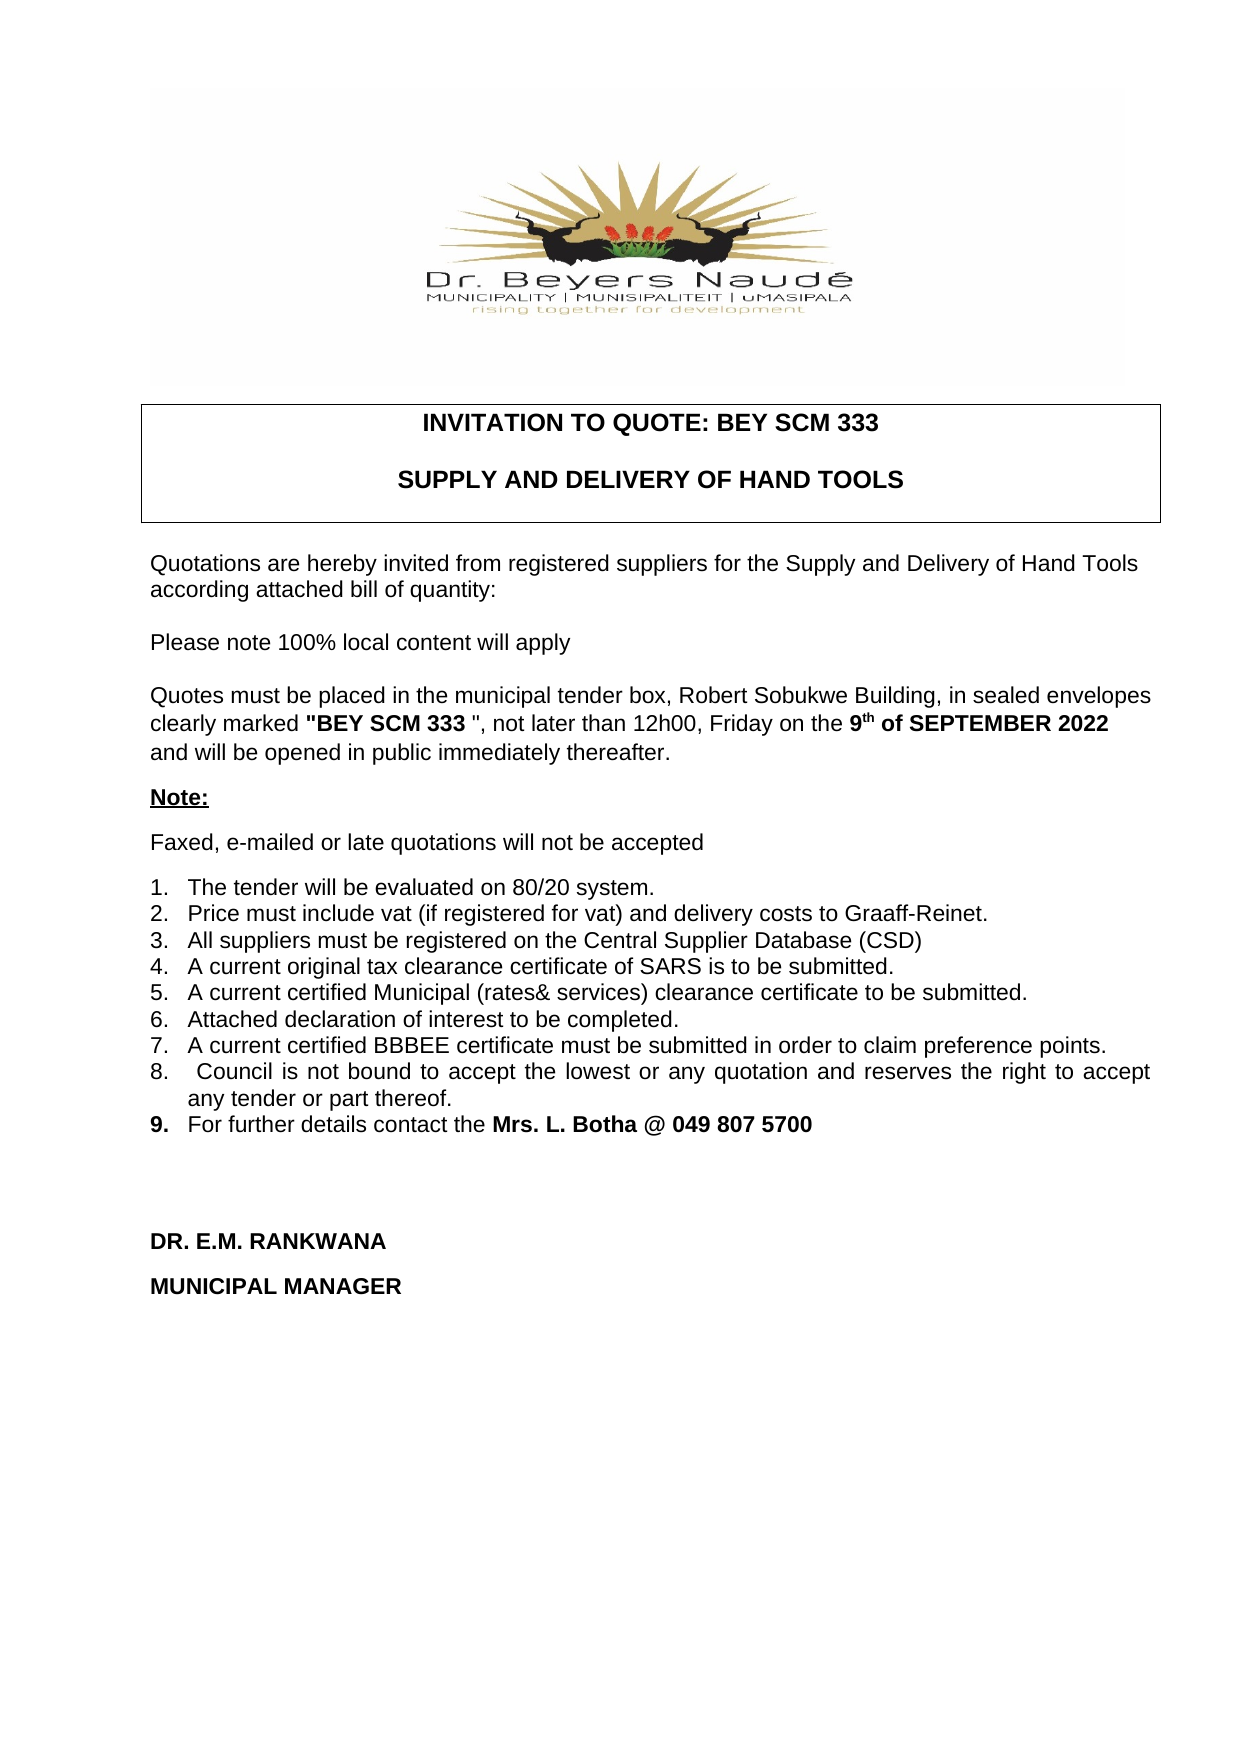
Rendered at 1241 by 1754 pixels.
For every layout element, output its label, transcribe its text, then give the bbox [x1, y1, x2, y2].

list Council is not bound to accept the lowest or any quotation and reserves the right to accept any tender or part thereof. [150, 1058, 1152, 1111]
text INVITATION TO QUOTE: BEY SCM 333 [142, 405, 1160, 436]
text Please note 100% local content will apply [150, 629, 1152, 655]
text Note: [150, 784, 1152, 810]
text Quotes must be placed in the municipal tender box, Robert Sobukwe Building, in sealed envelopes clearly marked "BEY SCM 333 ", not later than 12h00, Friday on the 9th of SEPTEMBER 2022 and will be opened in public immediately thereafter. [150, 682, 1152, 765]
text Faxed, e-mailed or late quotations will not be accepted [150, 829, 1152, 855]
picture [150, 88, 1125, 386]
text DR. E.M. RANKWANA [150, 1228, 1152, 1254]
list A current certified Municipal (rates& services) clearance certificate to be submitted. [150, 979, 1152, 1006]
list Attached declaration of interest to be completed. [150, 1006, 1152, 1032]
list The tender will be evaluated on 80/20 system. [150, 874, 1152, 900]
text MUNICIPAL MANAGER [150, 1273, 1152, 1299]
text SUPPLY AND DELIVERY OF HAND TOOLS [150, 465, 1152, 494]
list For further details contact the Mrs. L. Botha @ 049 807 5700 [150, 1111, 1152, 1137]
text Quotations are hereby invited from registered suppliers for the Supply and Delivery of Hand Tools according attached bill of quantity: [150, 550, 1152, 603]
list A current original tax clearance certificate of SARS is to be submitted. [150, 953, 1152, 979]
list A current certified BBBEE certificate must be submitted in order to claim preference points. [150, 1032, 1152, 1058]
list All suppliers must be registered on the Central Supplier Database (CSD) [150, 927, 1152, 953]
list Price must include vat (if registered for vat) and delivery costs to Graaff-Reinet. [150, 900, 1152, 927]
